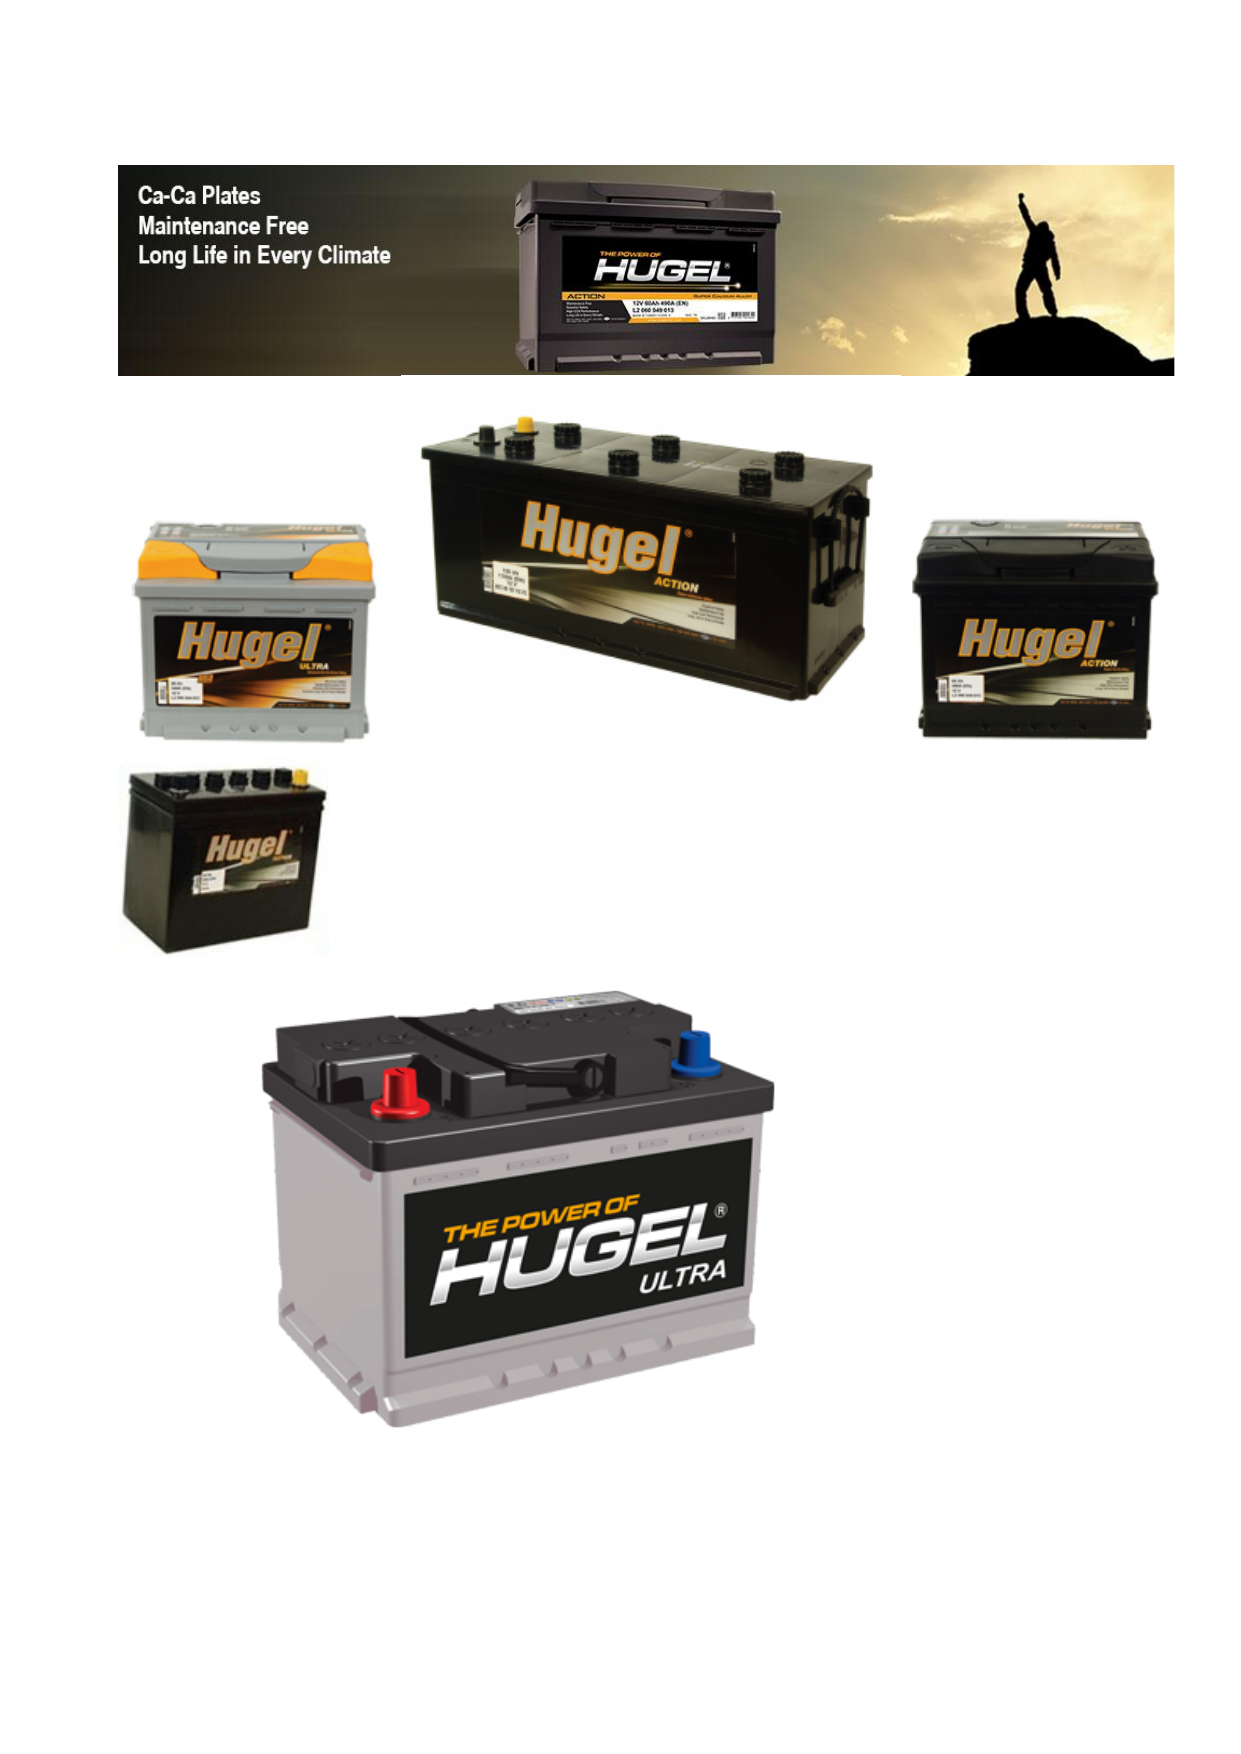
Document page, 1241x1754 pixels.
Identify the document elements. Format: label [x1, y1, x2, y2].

picture [118, 756, 329, 968]
picture [118, 972, 900, 1442]
picture [118, 165, 1178, 751]
picture [118, 499, 395, 751]
